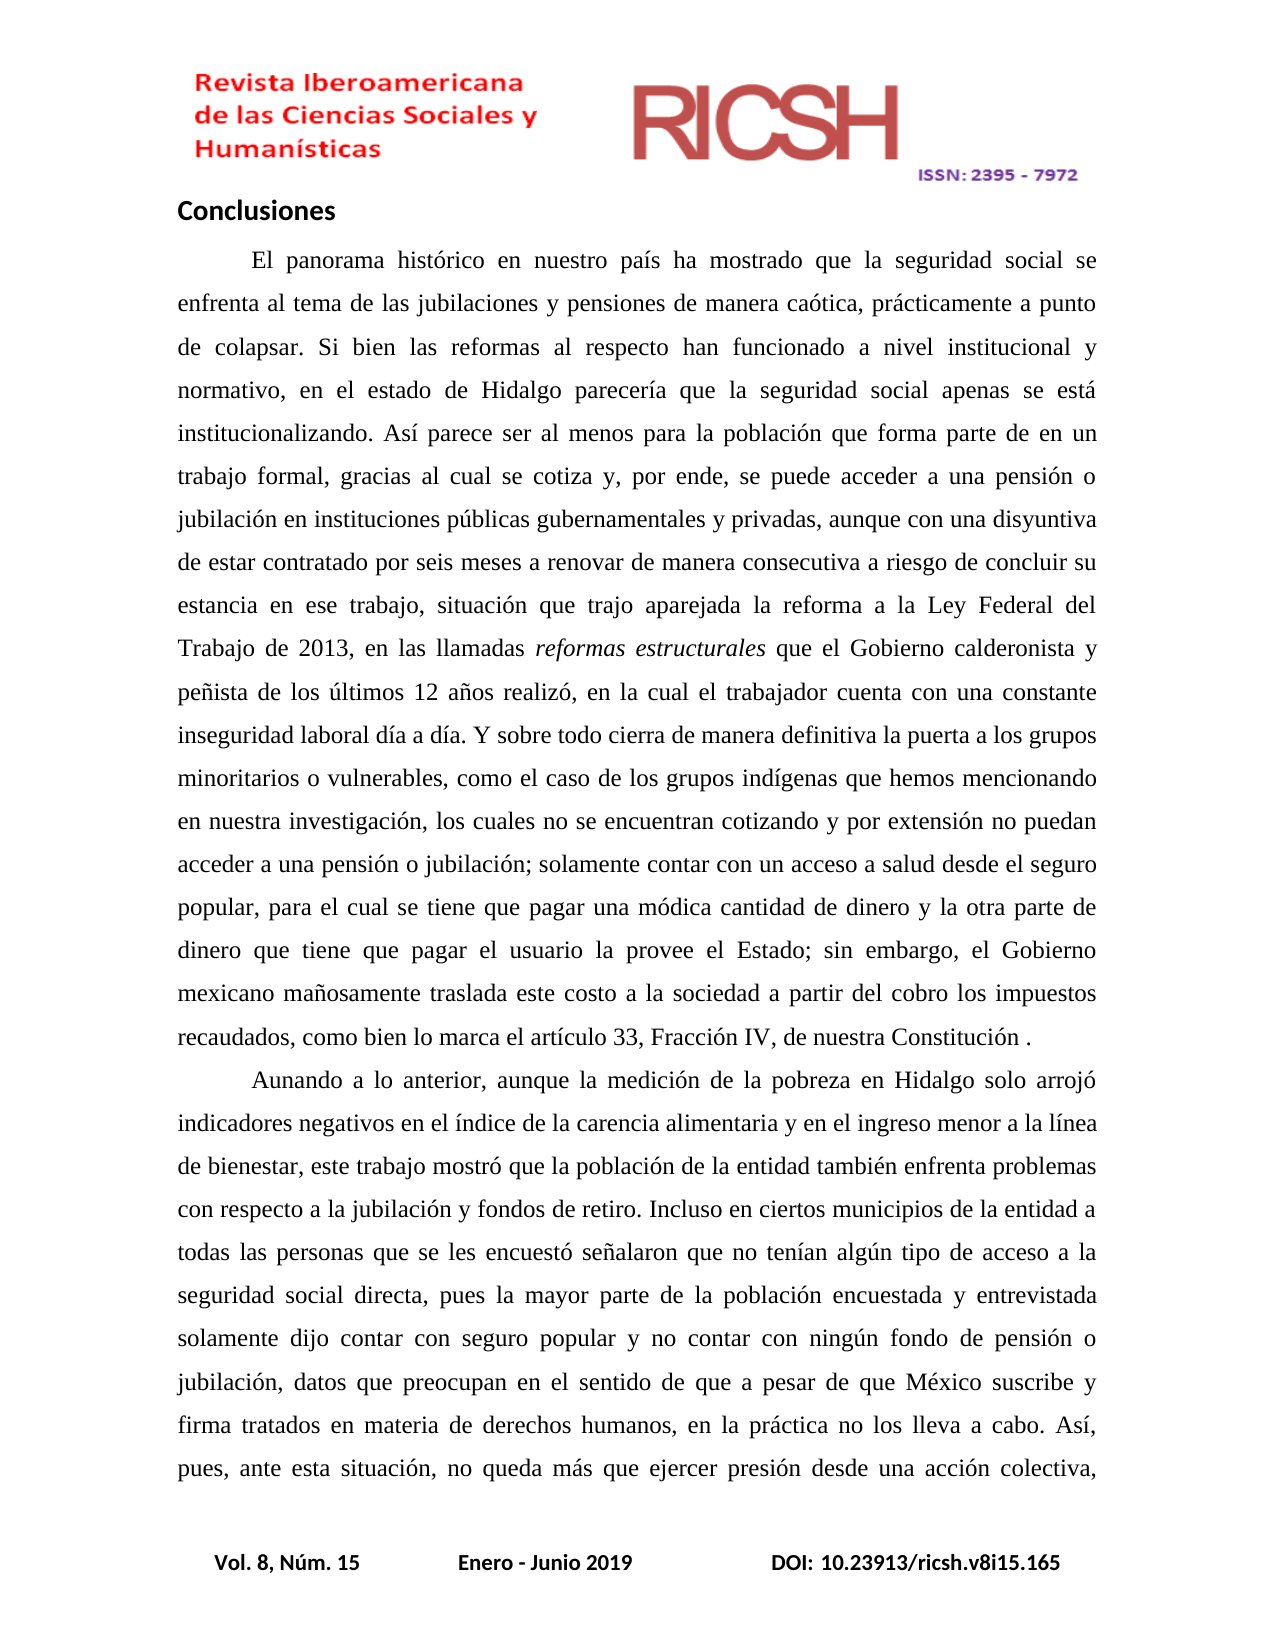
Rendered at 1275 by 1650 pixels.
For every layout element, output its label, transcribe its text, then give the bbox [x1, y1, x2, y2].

picture [194, 73, 1081, 183]
text El panorama histórico en nuestro país ha mostrado que la seguridad social se enfrenta al tema de las jubilaciones y pensiones de manera caótica, prácticamente a punto de colapsar. Si bien las reformas al respecto han funcionado a nivel institucional y normativo, en el estado de Hidalgo parecería que la seguridad social apenas se está institucionalizando. Así parece ser al menos para la población que forma parte de en un trabajo formal, gracias al cual se cotiza y, por ende, se puede acceder a una pensión o jubilación en instituciones públicas gubernamentales y privadas, aunque con una disyuntiva de estar contratado por seis meses a renovar de manera consecutiva a riesgo de concluir su estancia en ese trabajo, situación que trajo aparejada la reforma a la Ley Federal del Trabajo de 2013, en las llamadas reformas estructurales que el Gobierno calderonista y peñista de los últimos 12 años realizó, en la cual el trabajador cuenta con una constante inseguridad laboral día a día. Y sobre todo cierra de manera definitiva la puerta a los grupos minoritarios o vulnerables, como el caso de los grupos indígenas que hemos mencionando en nuestra investigación, los cuales no se encuentran cotizando y por extensión no puedan acceder a una pensión o jubilación; solamente contar con un acceso a salud desde el seguro popular, para el cual se tiene que pagar una módica cantidad de dinero y la otra parte de dinero que tiene que pagar el usuario la provee el Estado; sin embargo, el Gobierno mexicano mañosamente traslada este costo a la sociedad a partir del cobro los impuestos recaudados, como bien lo marca el artículo 33, Fracción IV, de nuestra Constitución . [177, 245, 1098, 1050]
text Conclusiones [177, 192, 1098, 228]
